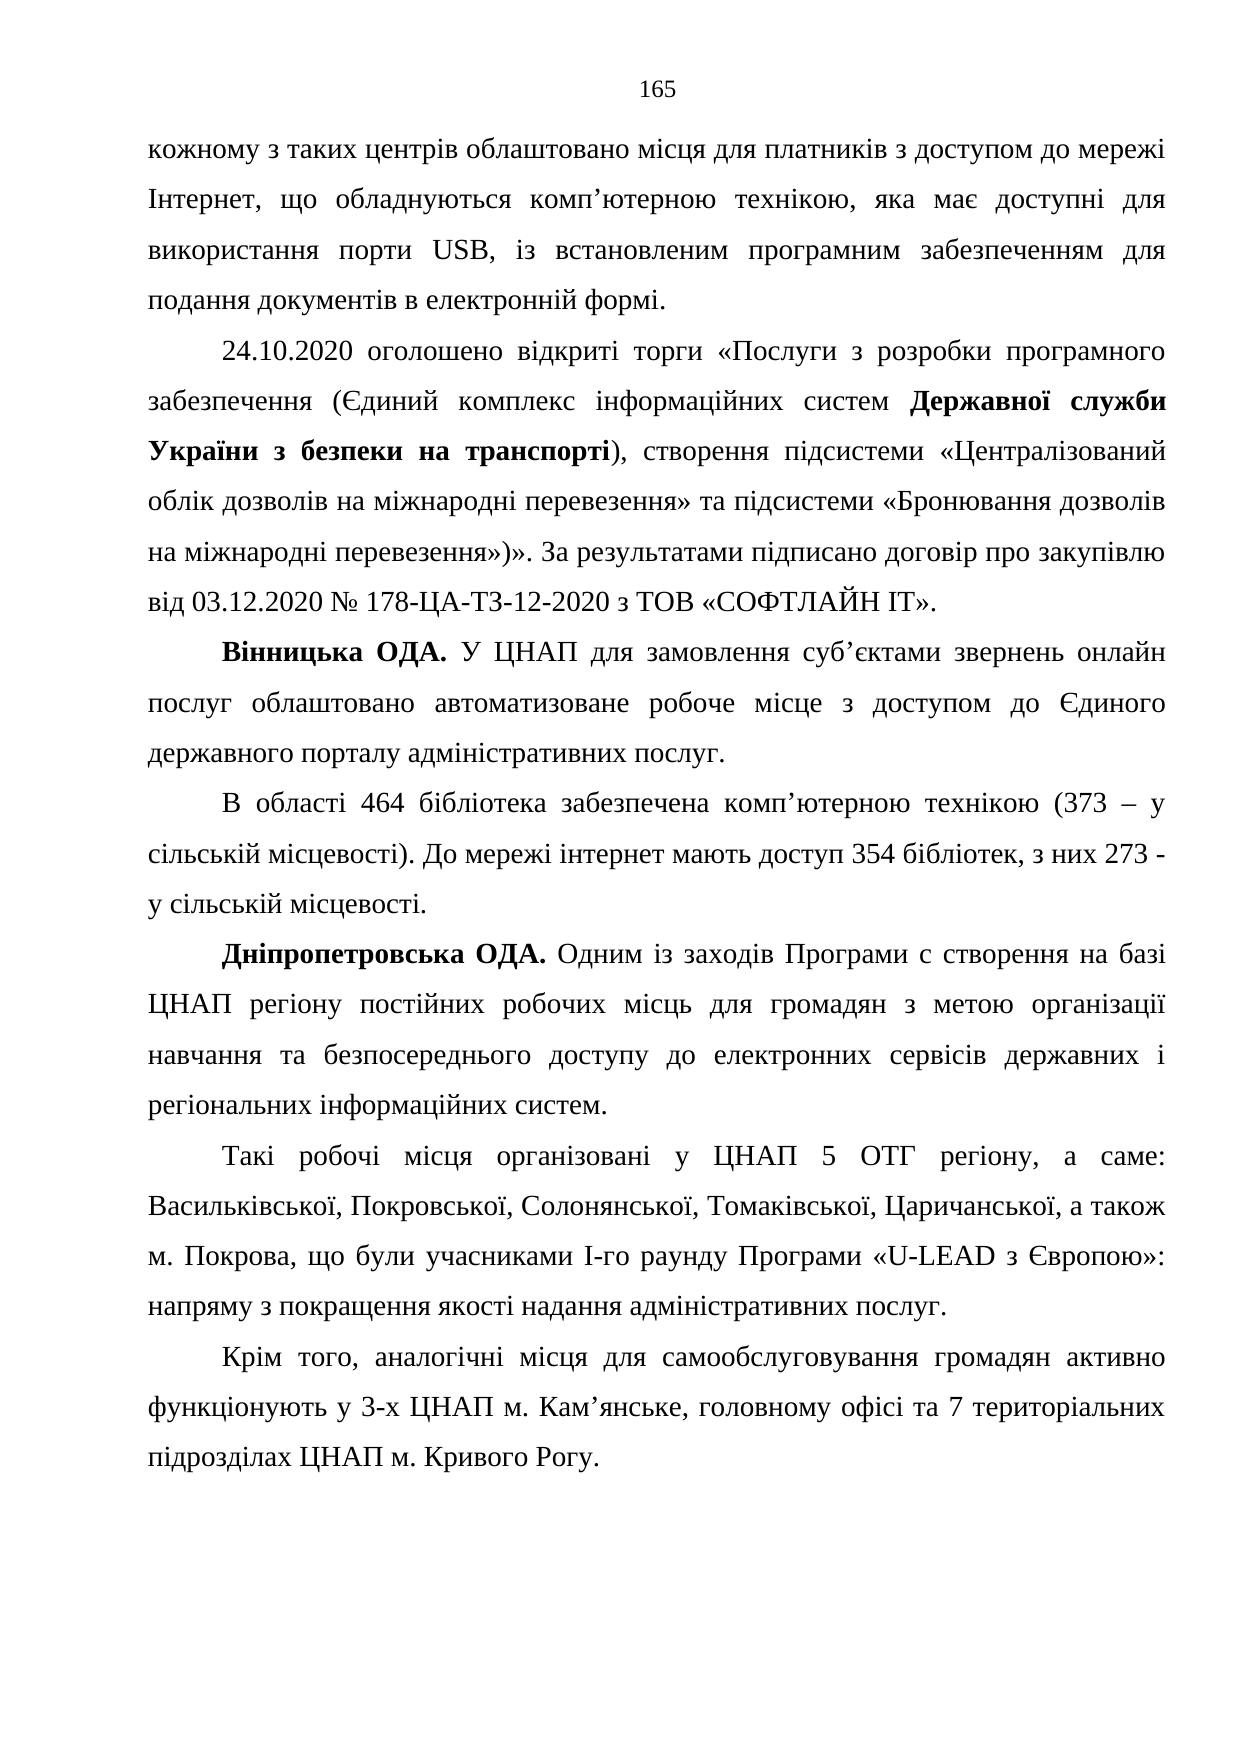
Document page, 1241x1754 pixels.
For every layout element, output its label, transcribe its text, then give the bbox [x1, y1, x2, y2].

text 24.10.2020 оголошено відкриті торги «Послуги з розробки програмного забезпечення (Єдиний комплекс інформаційних систем Державної служби України з безпеки на транспорті), створення підсистеми «Централізований облік дозволів на міжнародні перевезення» та підсистеми «Бронювання дозволів на міжнародні перевезення»)». За результатами підписано договір про закупівлю від 03.12.2020 № 178-ЦА-ТЗ-12-2020 з ТОВ «СОФТЛАЙН ІТ». [148, 333, 1167, 618]
text Дніпропетровська ОДА. Одним із заходів Програми с створення на базі ЦНАП регіону постійних робочих місць для громадян з метою організації навчання та безпосереднього доступу до електронних сервісів державних i регіональних інформаційних систем. [148, 936, 1167, 1121]
text Такі робочі місця організовані у ЦНАП 5 ОТГ регіону, а саме: Васильківської, Покровської, Солонянської, Томаківської, Царичанської, а також м. Покрова, що були учасниками I-гo раунду Програми «U-LEAD з Європою»: напряму з покращення якості надання адміністративних послуг. [148, 1138, 1167, 1322]
text Крім того, аналогічні місця для самообслуговування громадян активно функціонують у 3-x ЦНАП м. Кам’янське, головному офісі та 7 територіальних підрозділах ЦНАП м. Кривого Poгy. [148, 1339, 1167, 1473]
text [148, 131, 1167, 316]
text В області 464 бібліотека забезпечена комп’ютерною технікою (373 – у сільській місцевості). До мережі інтернет мають доступ 354 бібліотек, з них 273 - у сільській місцевості. [148, 785, 1167, 919]
text Вінницька ОДА. У ЦНАП для замовлення суб’єктами звернень онлайн послуг облаштовано автоматизоване робоче місце з доступом до Єдиного державного порталу адміністративних послуг. [148, 634, 1167, 769]
